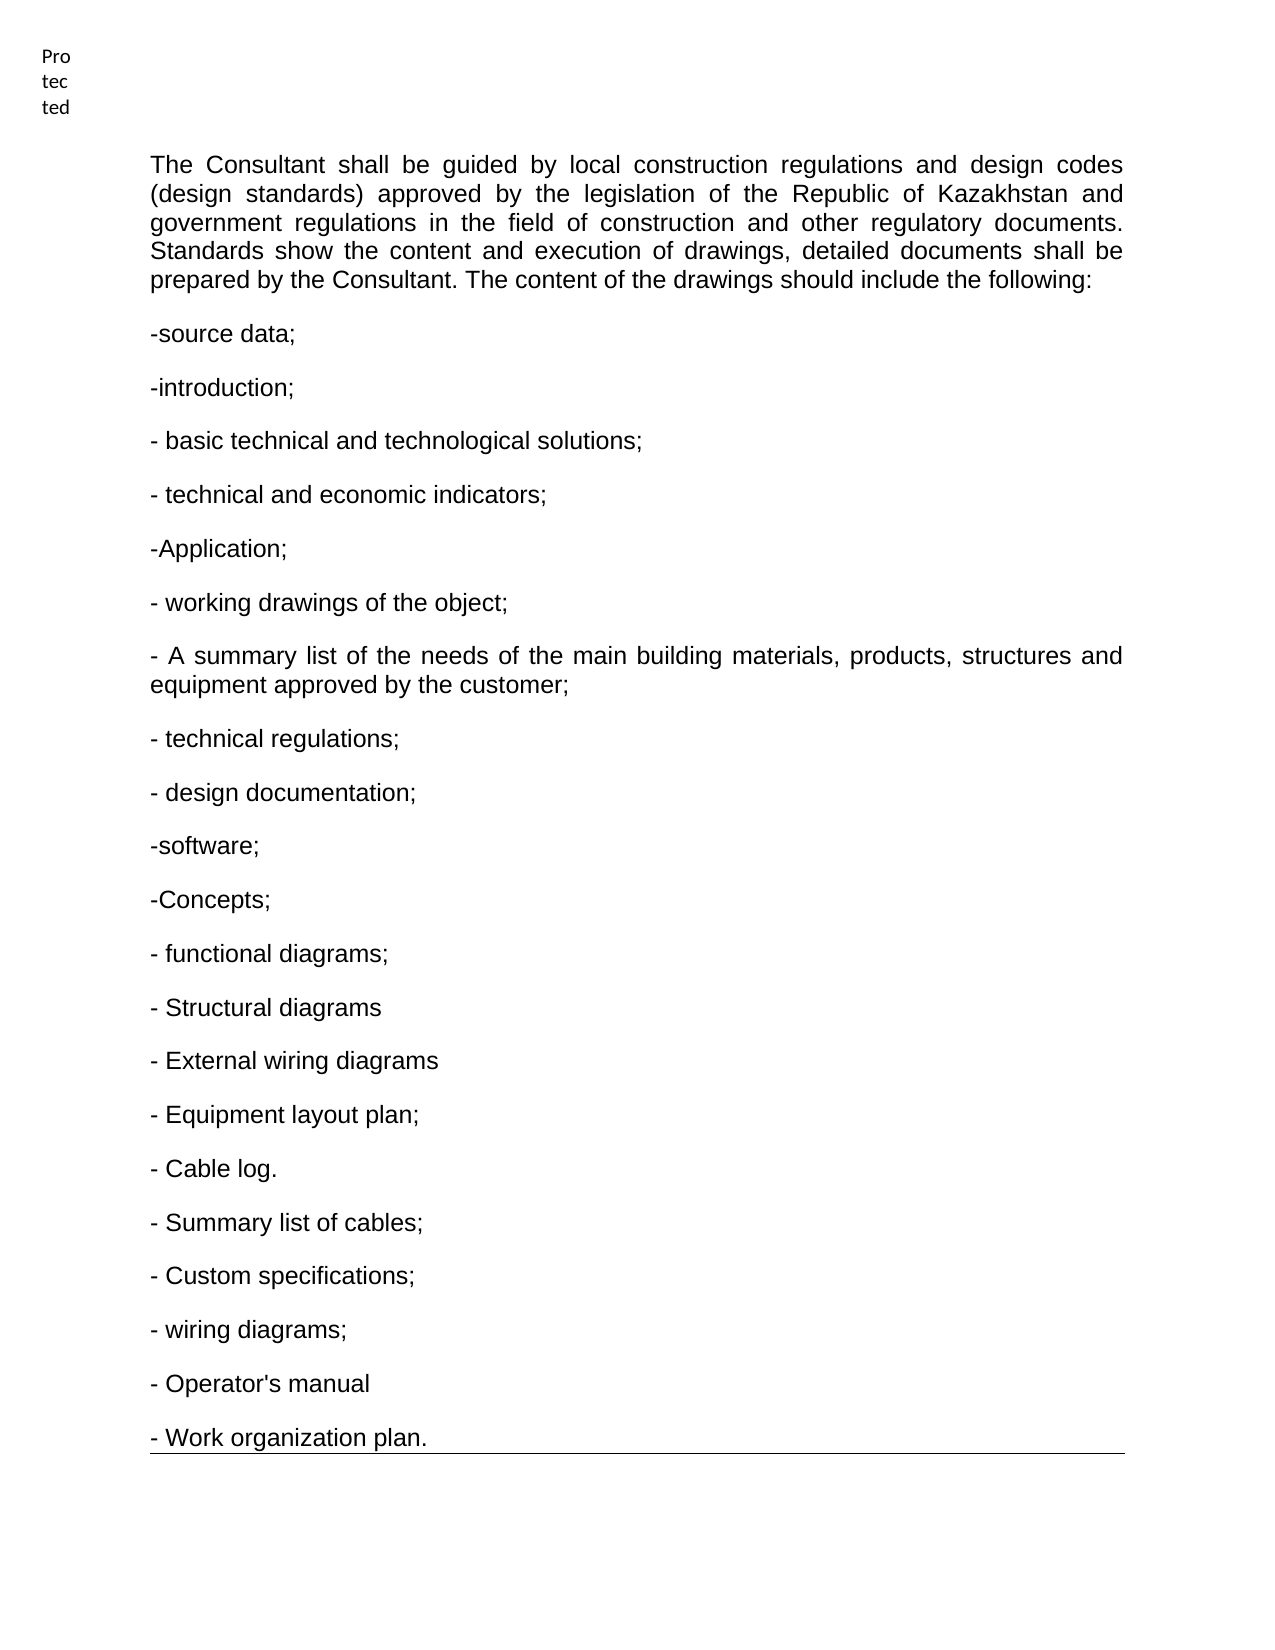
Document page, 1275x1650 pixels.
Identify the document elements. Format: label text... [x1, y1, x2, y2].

subtitle - functional diagrams; [150, 939, 1125, 967]
subtitle The Consultant shall be guided by local construction regulations and design codes (design standards) approved by the legislation of the Republic of Kazakhstan and government regulations in the field of construction and other regulatory documents. Standards show the content and execution of drawings, detailed documents shall be prepared by the Consultant. The content of the drawings should include the following: [150, 150, 1125, 294]
subtitle - Structural diagrams [150, 992, 1125, 1021]
subtitle - design documentation; [150, 777, 1125, 806]
subtitle - Cable log. [150, 1154, 1125, 1182]
subtitle - External wiring diagrams [150, 1046, 1125, 1075]
subtitle - basic technical and technological solutions; [150, 426, 1125, 455]
subtitle -Application; [150, 534, 1125, 562]
subtitle - Operator's manual [150, 1369, 1125, 1397]
subtitle - Work organization plan. [150, 1422, 1125, 1453]
subtitle - technical and economic indicators; [150, 480, 1125, 509]
subtitle - working drawings of the object; [150, 587, 1125, 616]
subtitle - Custom specifications; [150, 1261, 1125, 1290]
subtitle - wiring diagrams; [150, 1315, 1125, 1344]
subtitle - A summary list of the needs of the main building materials, products, structures and equipment approved by the customer; [150, 641, 1125, 699]
subtitle -introduction; [150, 372, 1125, 401]
subtitle -Concepts; [150, 885, 1125, 914]
subtitle - Summary list of cables; [150, 1207, 1125, 1236]
subtitle - technical regulations; [150, 724, 1125, 752]
subtitle - Equipment layout plan; [150, 1100, 1125, 1129]
subtitle -source data; [150, 319, 1125, 347]
subtitle -software; [150, 831, 1125, 860]
